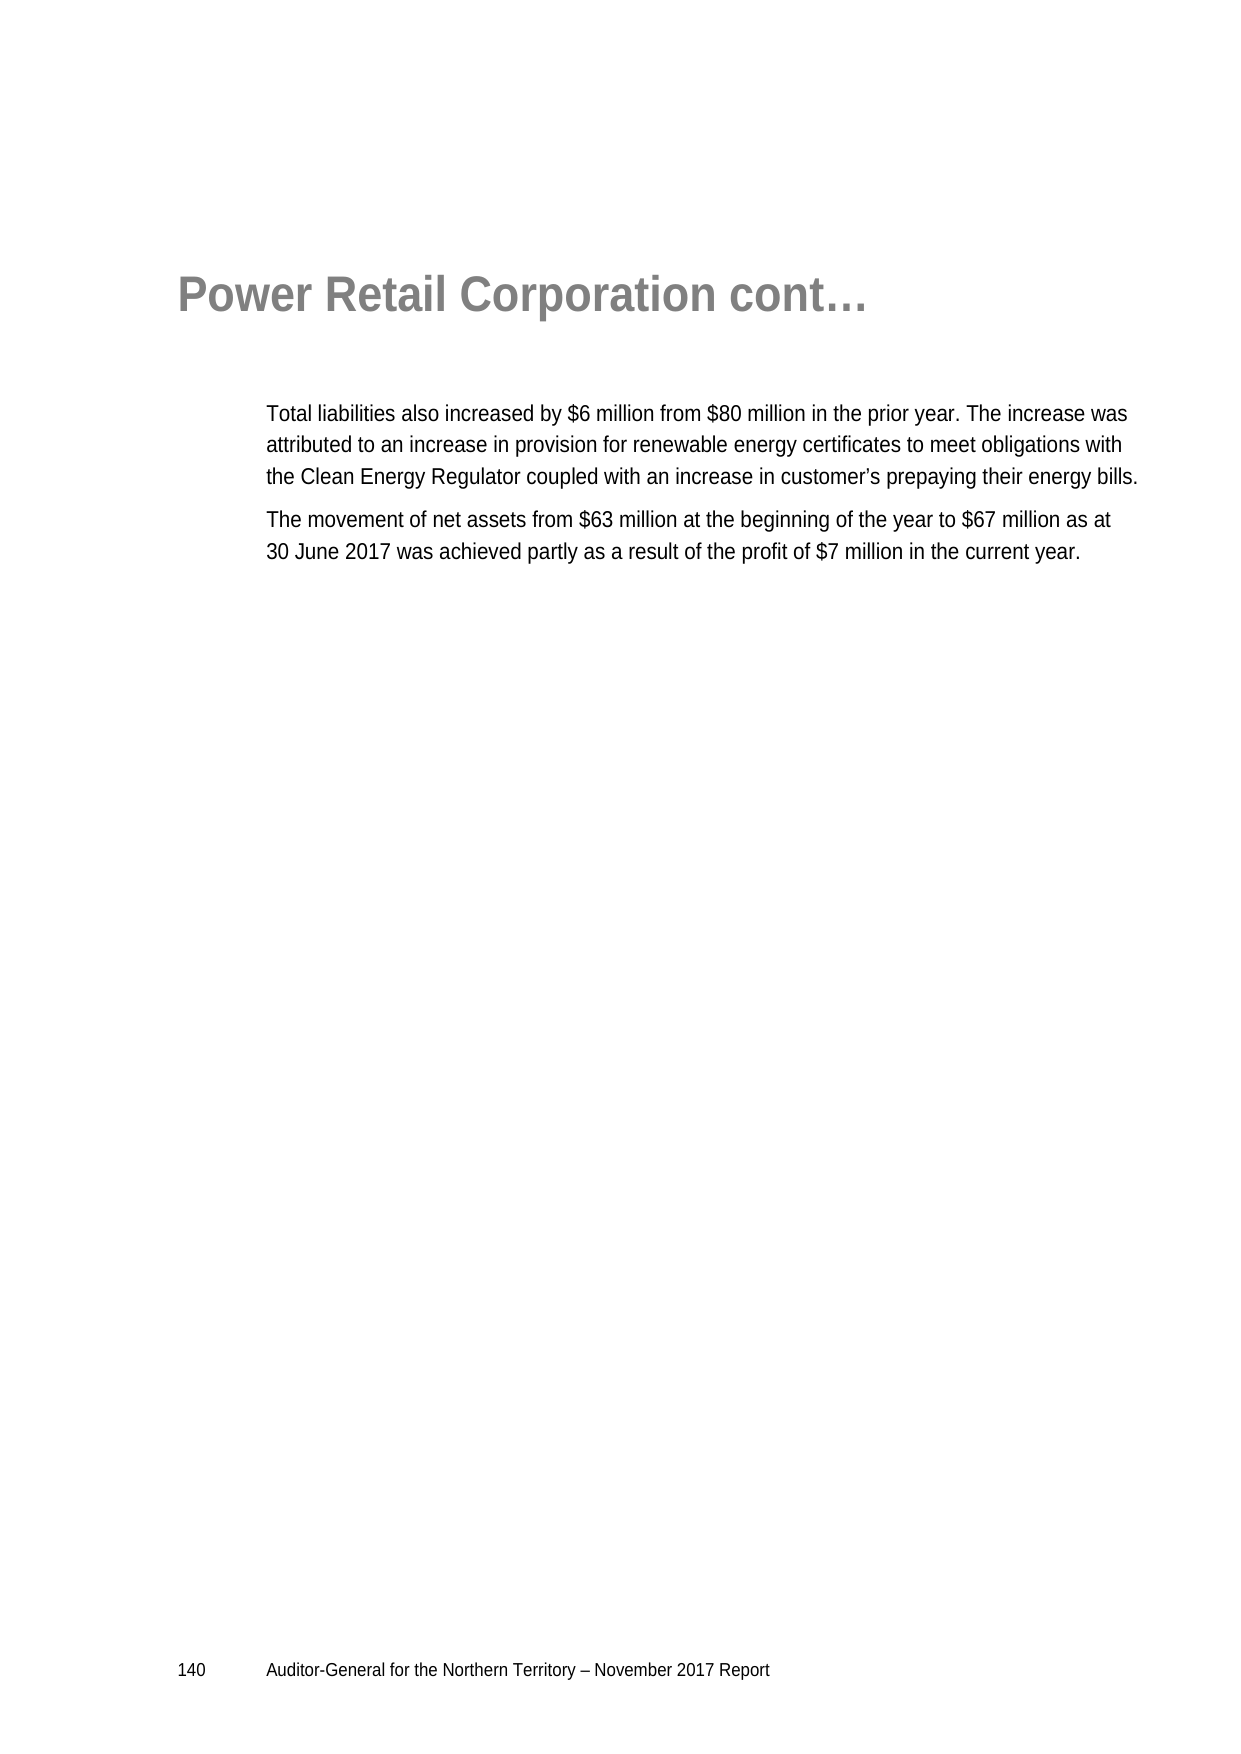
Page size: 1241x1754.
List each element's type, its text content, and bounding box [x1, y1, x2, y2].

subtitle Power Retail Corporation cont… [177, 272, 1152, 322]
text Total liabilities also increased by $6 million from $80 million in the prior year. The increase was attributed to an increase in provision for renewable energy certificates to meet obligations with the Clean Energy Regulator coupled with an increase in customer’s prepaying their energy bills. [266, 397, 1152, 490]
text The movement of net assets from $63 million at the beginning of the year to $67 million as at 30 June 2017 was achieved partly as a result of the profit of $7 million in the current year. [266, 503, 1152, 565]
